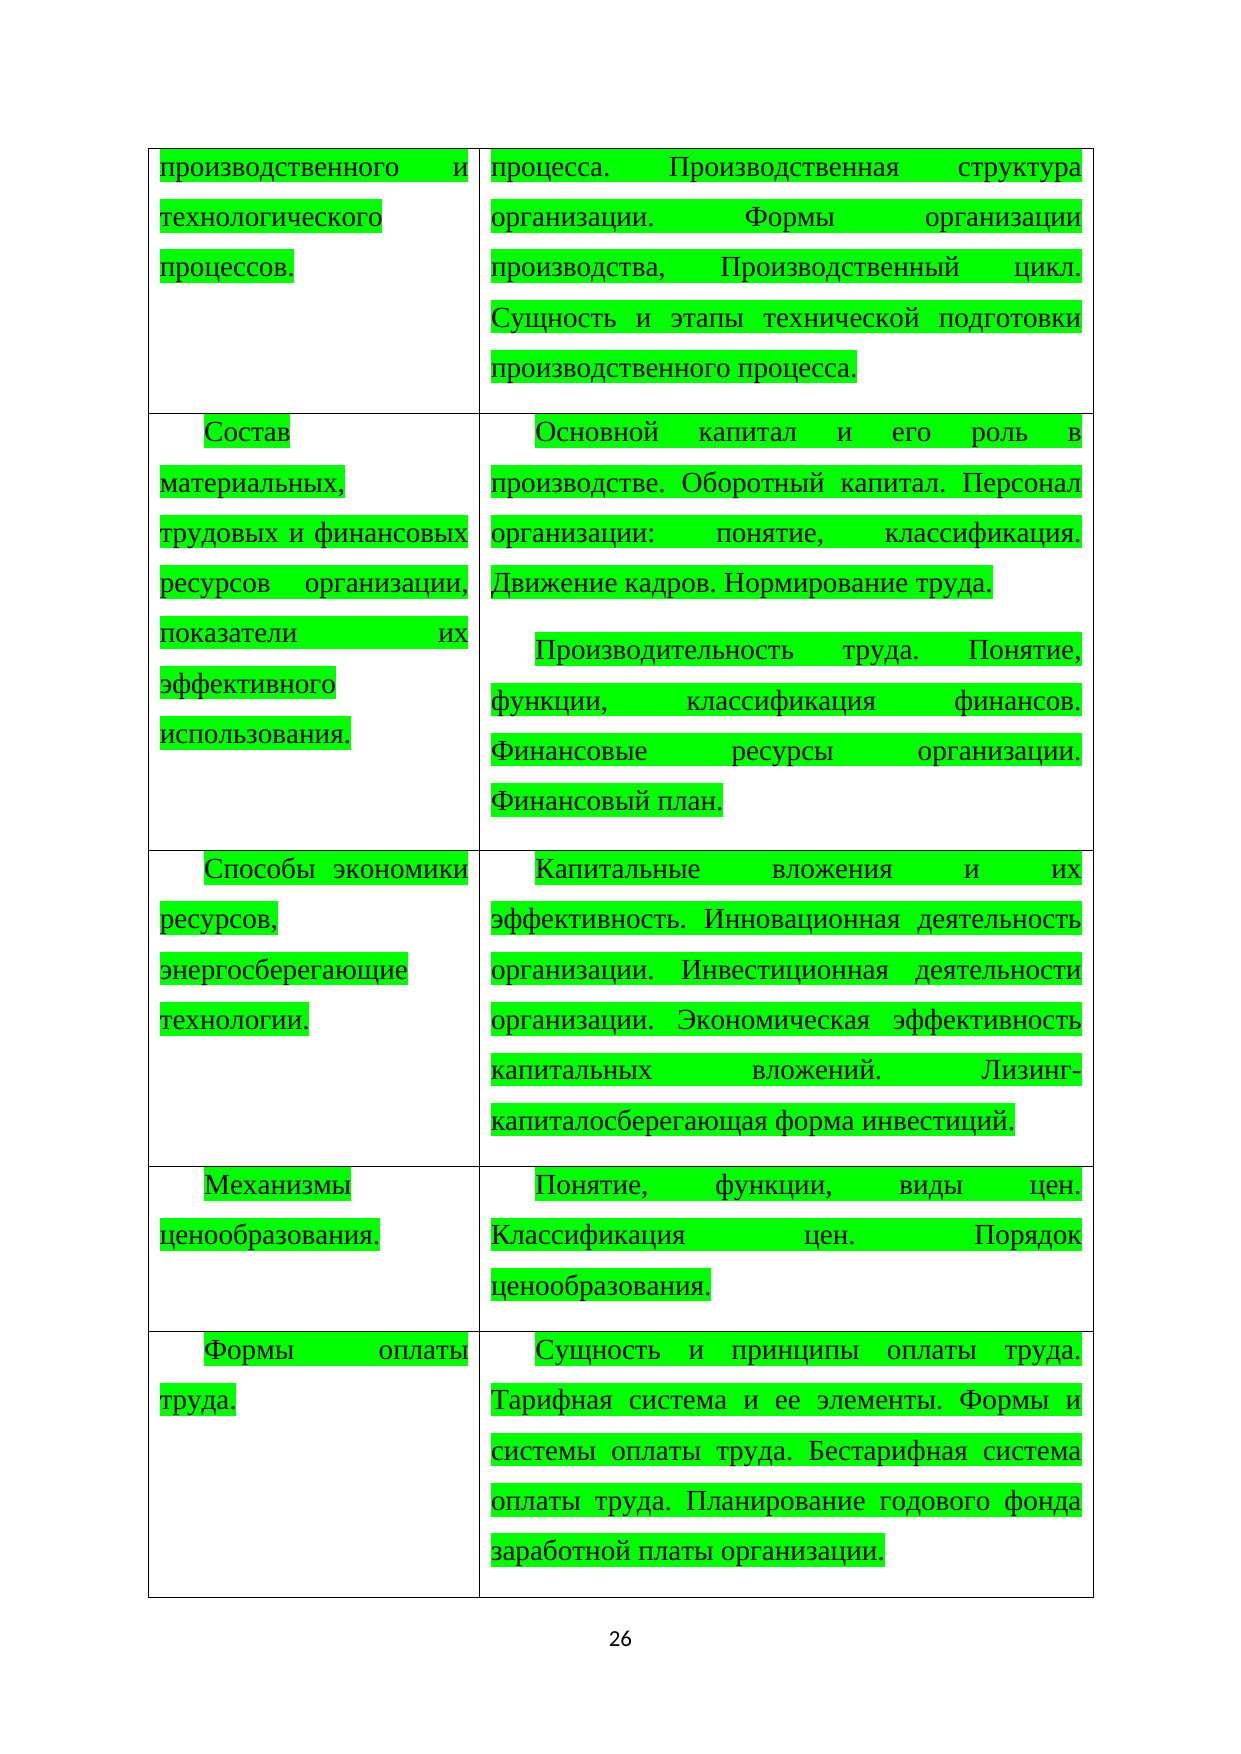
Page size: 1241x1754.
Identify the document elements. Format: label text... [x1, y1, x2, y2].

table_cell Состав материальных, трудовых и финансовых ресурсов организации, показатели их эффективного использования. [149, 414, 479, 850]
table_cell Основной капитал и его роль в производстве. Оборотный капитал. Персонал организации: понятие, классификация. Движение кадров. Нормирование труда. Производительность труда. Понятие, функции, классификация финансов. Финансовые ресурсы организации. Финансовый план. [480, 414, 1093, 850]
table_cell Формы оплаты труда. [149, 1332, 479, 1597]
table_cell Механизмы ценообразования. [149, 1167, 479, 1331]
table_cell Способы экономики ресурсов, энергосберегающие технологии. [149, 851, 479, 1166]
table_cell Понятие, функции, виды цен. Классификация цен. Порядок ценообразования. [480, 1167, 1093, 1331]
table_cell Сущность и принципы оплаты труда. Тарифная система и ее элементы. Формы и системы оплаты труда. Бестарифная система оплаты труда. Планирование годового фонда заработной платы организации. [480, 1332, 1093, 1597]
table_cell Капитальные вложения и их эффективность. Инновационная деятельность организации. Инвестиционная деятельности организации. Экономическая эффективность капитальных вложений. Лизинг- капиталосберегающая форма инвестиций. [480, 851, 1093, 1166]
table_cell Организацию производственного и технологического процессов. [149, 149, 479, 413]
